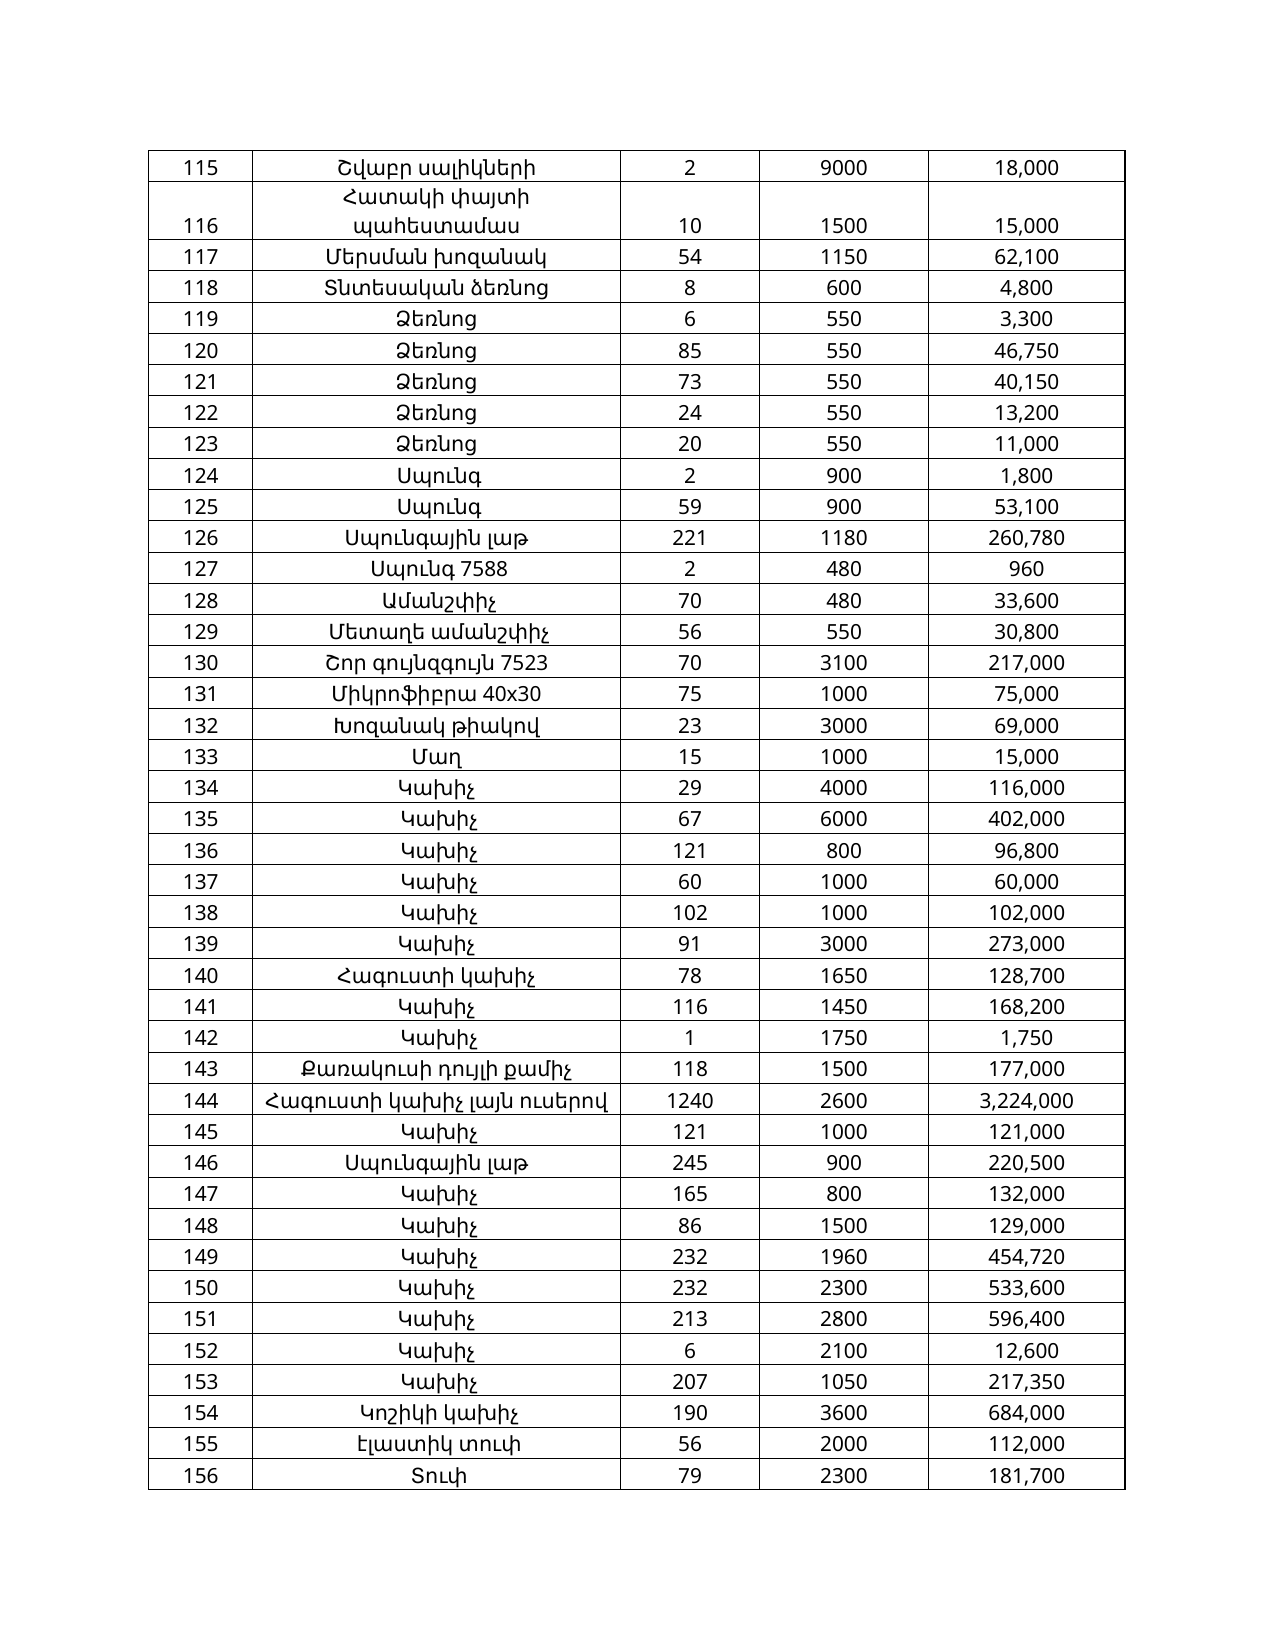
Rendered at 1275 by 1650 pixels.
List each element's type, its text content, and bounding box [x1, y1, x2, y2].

table_cell 3,300 [929, 303, 1124, 333]
table_cell Հագուստի կախիչ [253, 959, 620, 989]
table_cell 115 [149, 151, 252, 181]
table_cell Խոզանակ թիակով [253, 709, 620, 739]
table_cell 1960 [760, 1240, 928, 1270]
table_cell 60 [621, 865, 759, 895]
table_cell 136 [149, 834, 252, 864]
table_cell 121 [149, 365, 252, 395]
table_cell 13,200 [929, 396, 1124, 427]
table_cell 96,800 [929, 834, 1124, 864]
table_cell 75,000 [929, 678, 1124, 708]
table_cell 91 [621, 928, 759, 958]
table_cell 121 [621, 834, 759, 864]
table_cell 217,000 [929, 646, 1124, 677]
table_cell 124 [149, 459, 252, 489]
table_cell 20 [621, 428, 759, 458]
table_cell 165 [621, 1178, 759, 1208]
table_cell 143 [149, 1053, 252, 1083]
table_cell Ձեռնոց [253, 334, 620, 364]
table_cell 1750 [760, 1021, 928, 1052]
table_cell 232 [621, 1271, 759, 1302]
table_cell 596,400 [929, 1303, 1124, 1333]
table_cell 30,800 [929, 615, 1124, 645]
table_cell 217,350 [929, 1365, 1124, 1395]
table_cell Կախիչ [253, 990, 620, 1020]
table_cell 133 [149, 740, 252, 770]
table_cell 1000 [760, 896, 928, 927]
table_cell 70 [621, 584, 759, 614]
table_cell 86 [621, 1209, 759, 1239]
table_cell 145 [149, 1115, 252, 1145]
table_cell 6 [621, 303, 759, 333]
table_cell 960 [929, 553, 1124, 583]
table_cell 138 [149, 896, 252, 927]
table_cell 156 [149, 1459, 252, 1489]
table_cell Կախիչ [253, 1021, 620, 1052]
table_cell 69,000 [929, 709, 1124, 739]
table_cell Կախիչ [253, 896, 620, 927]
table_cell 60,000 [929, 865, 1124, 895]
table_cell 116 [149, 182, 252, 239]
table_cell 480 [760, 584, 928, 614]
table_cell 132 [149, 709, 252, 739]
table_cell 12,600 [929, 1334, 1124, 1364]
table_cell Կոշիկի կախիչ [253, 1396, 620, 1427]
table_cell 3000 [760, 928, 928, 958]
table_cell 550 [760, 615, 928, 645]
table_cell 1500 [760, 1053, 928, 1083]
table_cell 79 [621, 1459, 759, 1489]
table_cell Տուփ [253, 1459, 620, 1489]
table_cell 23 [621, 709, 759, 739]
table_cell 2000 [760, 1428, 928, 1458]
table_cell 46,750 [929, 334, 1124, 364]
table_cell 2800 [760, 1303, 928, 1333]
table_cell 1650 [760, 959, 928, 989]
table_cell 54 [621, 240, 759, 270]
table_cell Կախիչ [253, 803, 620, 833]
table_cell 1450 [760, 990, 928, 1020]
table_cell Կախիչ [253, 1334, 620, 1364]
table_cell 2300 [760, 1271, 928, 1302]
table_cell Կախիչ [253, 1115, 620, 1145]
table_cell 4000 [760, 771, 928, 802]
table_cell 4,800 [929, 271, 1124, 302]
table_cell 146 [149, 1146, 252, 1177]
table_cell Կախիչ [253, 1209, 620, 1239]
table_cell 85 [621, 334, 759, 364]
table_cell 402,000 [929, 803, 1124, 833]
table_cell 1500 [760, 182, 928, 239]
table_cell 550 [760, 396, 928, 427]
table_cell 128,700 [929, 959, 1124, 989]
table_cell 9000 [760, 151, 928, 181]
table_cell Սպունգ [253, 490, 620, 520]
table_cell 1050 [760, 1365, 928, 1395]
table_cell 130 [149, 646, 252, 677]
table_cell 2300 [760, 1459, 928, 1489]
table_cell 119 [149, 303, 252, 333]
table_cell 154 [149, 1396, 252, 1427]
table_cell Սպունգ 7588 [253, 553, 620, 583]
table_cell 53,100 [929, 490, 1124, 520]
table_cell Մերսման խոզանակ [253, 240, 620, 270]
table_cell 18,000 [929, 151, 1124, 181]
table_cell Տնտեսական ձեռնոց [253, 271, 620, 302]
table_cell 550 [760, 365, 928, 395]
table_cell 15 [621, 740, 759, 770]
table_cell 190 [621, 1396, 759, 1427]
table_cell Ձեռնոց [253, 428, 620, 458]
table_cell 207 [621, 1365, 759, 1395]
table_cell 126 [149, 521, 252, 552]
table_cell 1,750 [929, 1021, 1124, 1052]
table_cell Կախիչ [253, 1271, 620, 1302]
table_cell 56 [621, 615, 759, 645]
table_cell 10 [621, 182, 759, 239]
table_cell 135 [149, 803, 252, 833]
table_cell 134 [149, 771, 252, 802]
table_cell Ձեռնոց [253, 396, 620, 427]
table_cell 116,000 [929, 771, 1124, 802]
table_cell Կախիչ [253, 1365, 620, 1395]
table_cell Քառակուսի դույլի քամիչ [253, 1053, 620, 1083]
table_cell 59 [621, 490, 759, 520]
table_cell 120 [149, 334, 252, 364]
table_cell էլաստիկ տուփ [253, 1428, 620, 1458]
table_cell 56 [621, 1428, 759, 1458]
table_cell 78 [621, 959, 759, 989]
table_cell 29 [621, 771, 759, 802]
table_cell 273,000 [929, 928, 1124, 958]
table_cell 2100 [760, 1334, 928, 1364]
table_cell 3,224,000 [929, 1084, 1124, 1114]
table_cell Կախիչ [253, 1178, 620, 1208]
table_cell Ձեռնոց [253, 365, 620, 395]
table_cell Սպունգ [253, 459, 620, 489]
table_cell 121 [621, 1115, 759, 1145]
table_cell Մաղ [253, 740, 620, 770]
table_cell Կախիչ [253, 771, 620, 802]
table_cell 1000 [760, 678, 928, 708]
table_cell 800 [760, 834, 928, 864]
table_cell 70 [621, 646, 759, 677]
table_cell Կախիչ [253, 1303, 620, 1333]
table_cell 155 [149, 1428, 252, 1458]
table_cell 150 [149, 1271, 252, 1302]
table_cell 116 [621, 990, 759, 1020]
table_cell 800 [760, 1178, 928, 1208]
table_cell 1000 [760, 1115, 928, 1145]
table_cell Հատակի փայտի պահեստամաս [253, 182, 620, 239]
table_cell 6000 [760, 803, 928, 833]
table_cell 15,000 [929, 740, 1124, 770]
table_cell 118 [149, 271, 252, 302]
table_cell 232 [621, 1240, 759, 1270]
table_cell Ամանշփիչ [253, 584, 620, 614]
table_cell 3100 [760, 646, 928, 677]
table_cell 33,600 [929, 584, 1124, 614]
table_cell 153 [149, 1365, 252, 1395]
table_cell 132,000 [929, 1178, 1124, 1208]
table_cell 67 [621, 803, 759, 833]
table_cell 260,780 [929, 521, 1124, 552]
table_cell 8 [621, 271, 759, 302]
table_cell 127 [149, 553, 252, 583]
table_cell 147 [149, 1178, 252, 1208]
table_cell 1240 [621, 1084, 759, 1114]
table_cell Շվաբր սալիկների [253, 151, 620, 181]
table_cell 129 [149, 615, 252, 645]
table_cell 900 [760, 1146, 928, 1177]
table_cell Կախիչ [253, 928, 620, 958]
table_cell 112,000 [929, 1428, 1124, 1458]
table_cell 2 [621, 459, 759, 489]
table_cell 550 [760, 334, 928, 364]
table_cell Շոր գույնզգույն 7523 [253, 646, 620, 677]
table_cell 181,700 [929, 1459, 1124, 1489]
table_cell 122 [149, 396, 252, 427]
table_cell 1 [621, 1021, 759, 1052]
table_cell 220,500 [929, 1146, 1124, 1177]
table_cell 129,000 [929, 1209, 1124, 1239]
table_cell 213 [621, 1303, 759, 1333]
table_cell 40,150 [929, 365, 1124, 395]
table_cell 142 [149, 1021, 252, 1052]
table_cell 131 [149, 678, 252, 708]
table_cell 139 [149, 928, 252, 958]
table_cell 62,100 [929, 240, 1124, 270]
table_cell 151 [149, 1303, 252, 1333]
table_cell 550 [760, 303, 928, 333]
table_cell 102 [621, 896, 759, 927]
table_cell 140 [149, 959, 252, 989]
table_cell Հագուստի կախիչ լայն ուսերով [253, 1084, 620, 1114]
table_cell Սպունգային լաթ [253, 521, 620, 552]
table_cell 900 [760, 459, 928, 489]
table_cell 128 [149, 584, 252, 614]
table_cell Կախիչ [253, 865, 620, 895]
table_cell 141 [149, 990, 252, 1020]
table_cell 148 [149, 1209, 252, 1239]
table_cell 6 [621, 1334, 759, 1364]
table_cell Կախիչ [253, 1240, 620, 1270]
table_cell 221 [621, 521, 759, 552]
table_cell 600 [760, 271, 928, 302]
table_cell 3000 [760, 709, 928, 739]
table_cell Կախիչ [253, 834, 620, 864]
table_cell 1500 [760, 1209, 928, 1239]
table_cell 1150 [760, 240, 928, 270]
table_cell Ձեռնոց [253, 303, 620, 333]
table_cell 102,000 [929, 896, 1124, 927]
table_cell 11,000 [929, 428, 1124, 458]
table_cell 137 [149, 865, 252, 895]
table_cell 1180 [760, 521, 928, 552]
table_cell 123 [149, 428, 252, 458]
table_cell 177,000 [929, 1053, 1124, 1083]
table_cell 152 [149, 1334, 252, 1364]
table_cell 1000 [760, 865, 928, 895]
table_cell 245 [621, 1146, 759, 1177]
table_cell 1,800 [929, 459, 1124, 489]
table_cell 24 [621, 396, 759, 427]
table_cell 121,000 [929, 1115, 1124, 1145]
table_cell 117 [149, 240, 252, 270]
table_cell 1000 [760, 740, 928, 770]
table_cell 2 [621, 553, 759, 583]
table_cell 15,000 [929, 182, 1124, 239]
table_cell 3600 [760, 1396, 928, 1427]
table_cell 144 [149, 1084, 252, 1114]
table_cell Միկրոֆիբրա 40x30 [253, 678, 620, 708]
table_cell Մետաղե ամանշփիչ [253, 615, 620, 645]
table_cell 684,000 [929, 1396, 1124, 1427]
table_cell 2600 [760, 1084, 928, 1114]
table_cell 900 [760, 490, 928, 520]
table_cell 550 [760, 428, 928, 458]
table_cell 125 [149, 490, 252, 520]
table_cell 73 [621, 365, 759, 395]
table_cell 454,720 [929, 1240, 1124, 1270]
table_cell 2 [621, 151, 759, 181]
table_cell 118 [621, 1053, 759, 1083]
table_cell 480 [760, 553, 928, 583]
table_cell 168,200 [929, 990, 1124, 1020]
table_cell Սպունգային լաթ [253, 1146, 620, 1177]
table_cell 75 [621, 678, 759, 708]
table_cell 149 [149, 1240, 252, 1270]
table_cell 533,600 [929, 1271, 1124, 1302]
